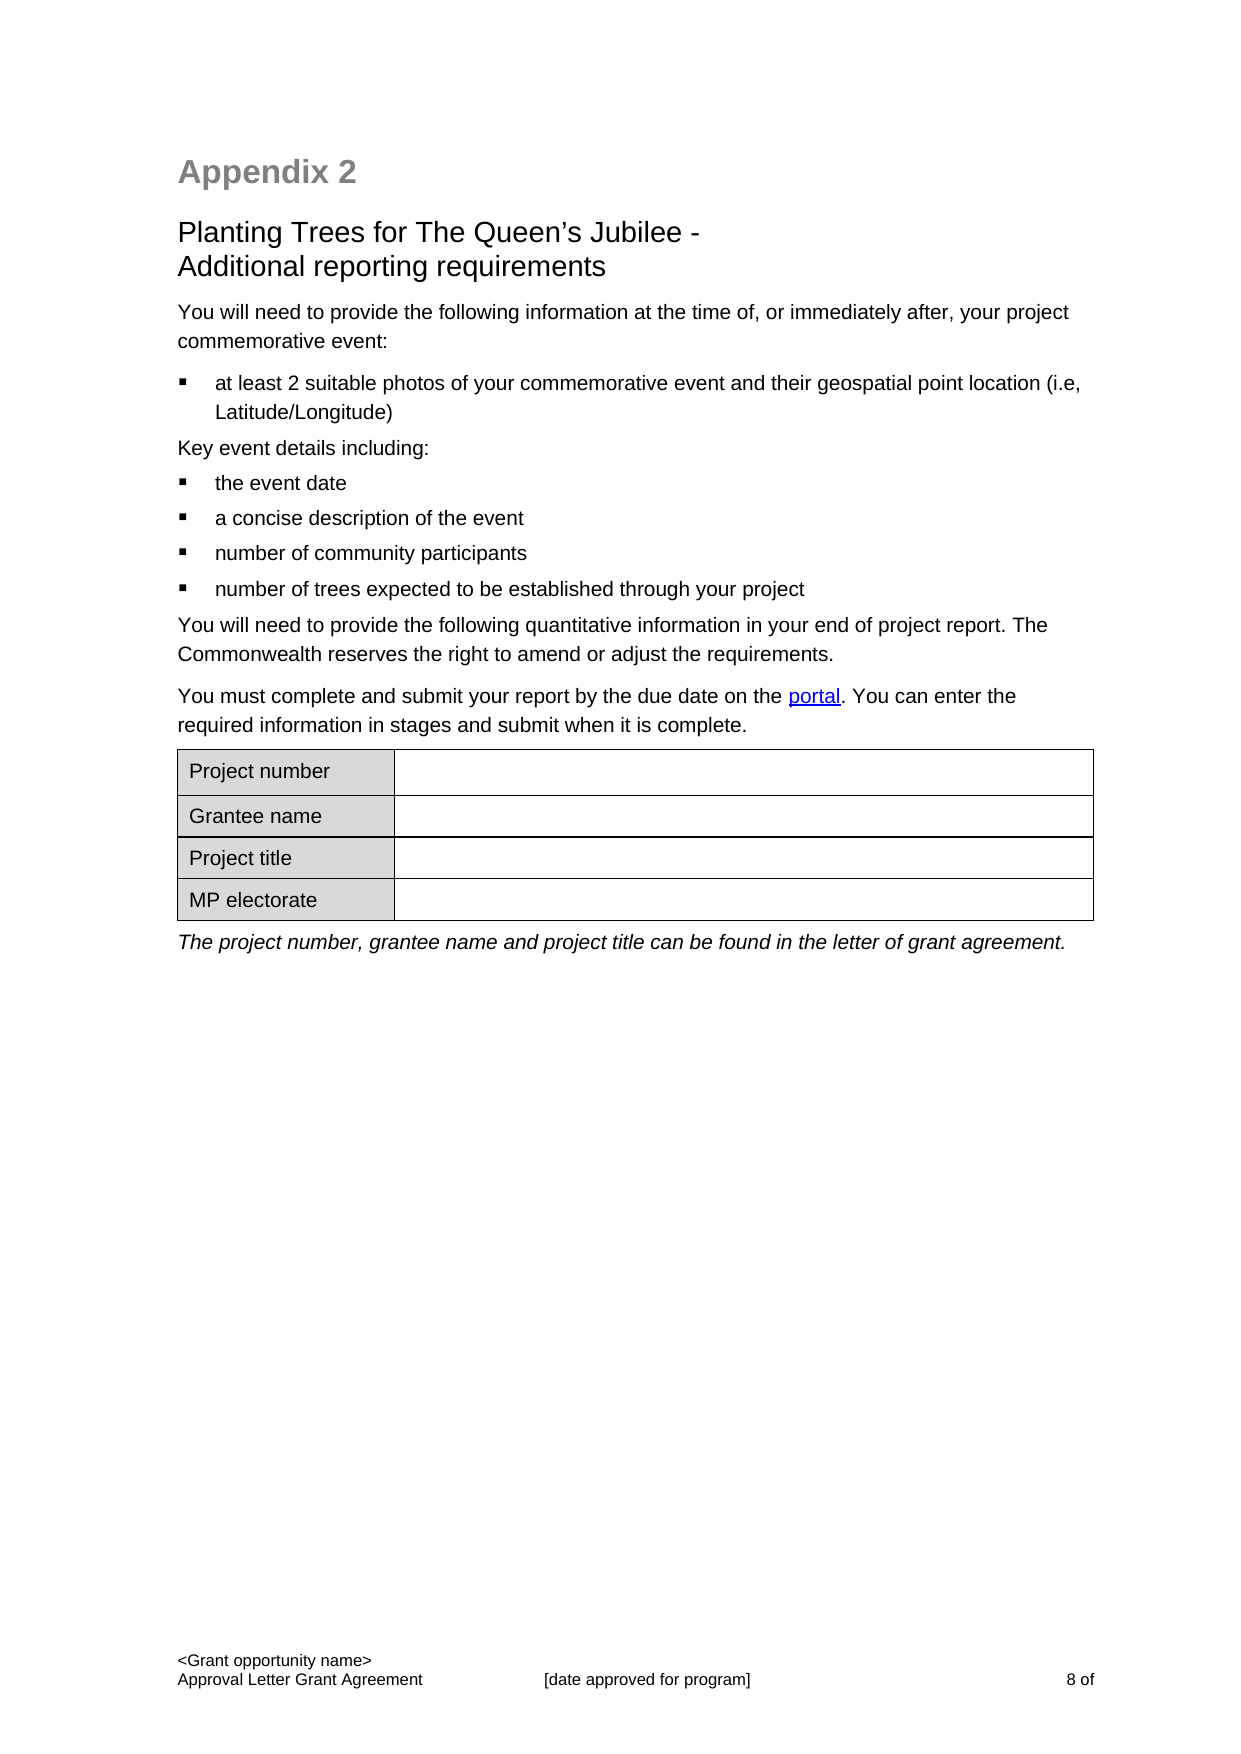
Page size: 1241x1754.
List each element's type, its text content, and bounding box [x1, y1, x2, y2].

table_cell [395, 838, 1093, 878]
text You will need to provide the following quantitative information in your end of project report. The Commonwealth reserves the right to amend or adjust the requirements. [177, 607, 1092, 666]
text The project number, grantee name and project title can be found in the letter of grant agreement. [177, 925, 1092, 954]
table_cell [395, 796, 1093, 836]
table_header Project number [178, 750, 394, 795]
text You will need to provide the following information at the time of, or immediately after, your project commemorative event: [177, 295, 1092, 353]
list the event date [177, 466, 1092, 495]
table_cell Project title [178, 838, 394, 878]
subtitle Appendix 2 [177, 152, 1092, 190]
list at least 2 suitable photos of your commemorative event and their geospatial point location (i.e, Latitude/Longitude) [177, 366, 1092, 424]
table_cell [395, 879, 1093, 920]
list a concise description of the event [177, 501, 1092, 530]
text You must complete and submit your report by the due date on the portal. You can enter the required information in stages and submit when it is complete. [177, 678, 1092, 737]
list Key event details including: [177, 430, 1092, 459]
list number of community participants [177, 537, 1092, 566]
table_cell MP electorate [178, 879, 394, 920]
subtitle Planting Trees for The Queen’s Jubilee - Additional reporting requirements [177, 215, 1092, 282]
list number of trees expected to be established through your project [177, 572, 1092, 601]
table_cell Grantee name [178, 796, 394, 836]
table_header [395, 750, 1093, 795]
